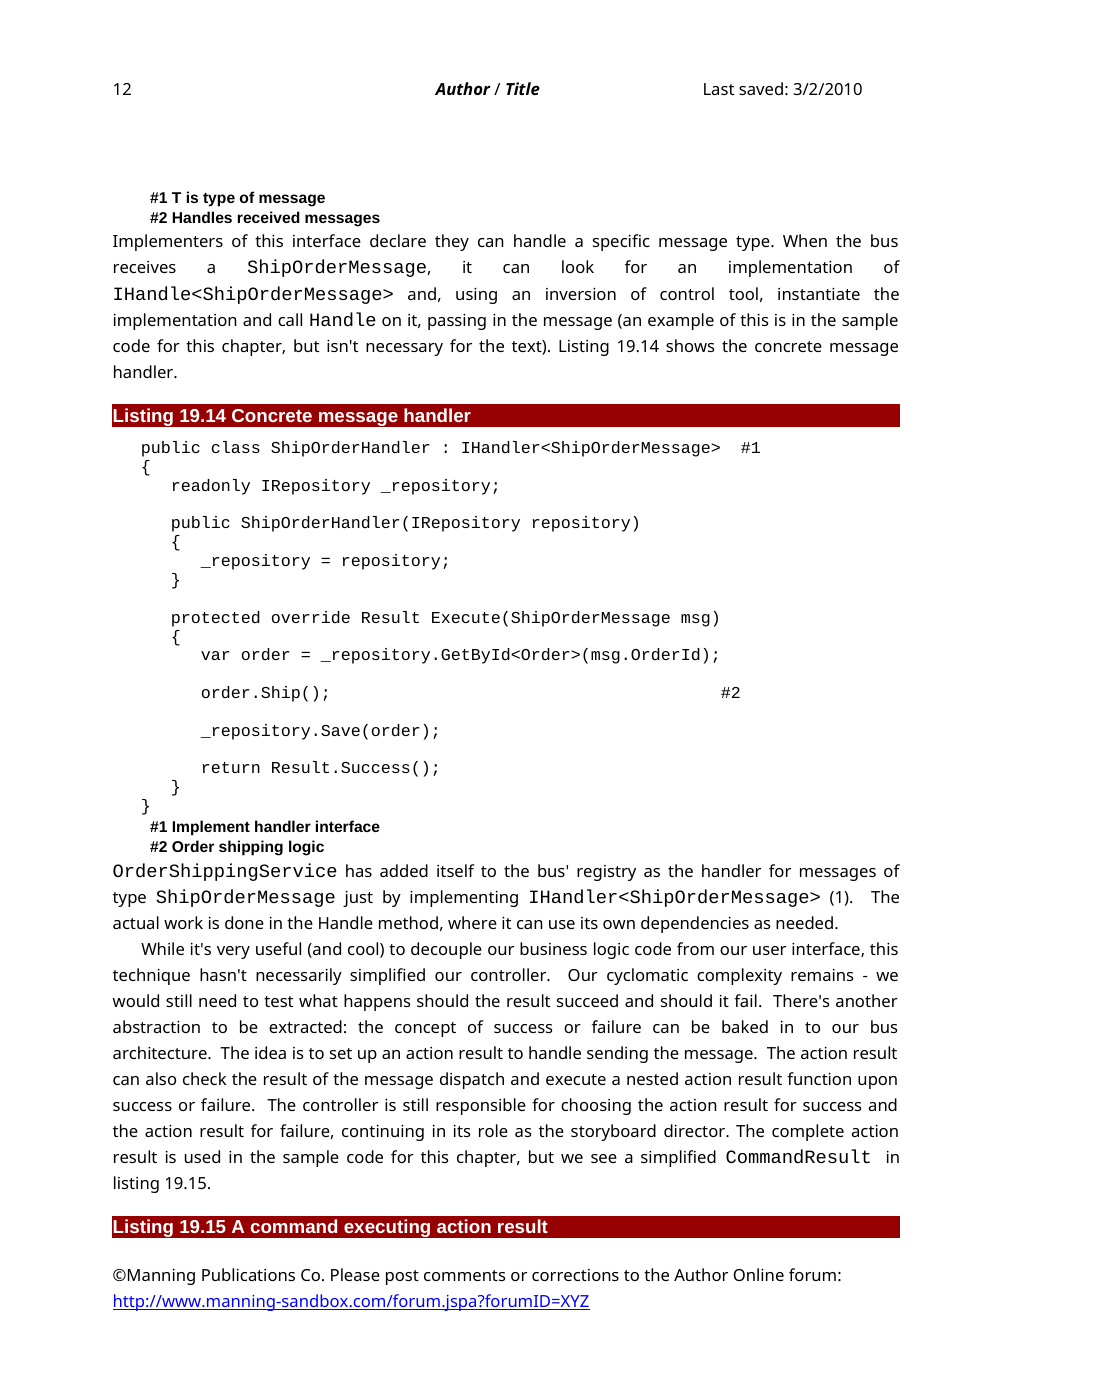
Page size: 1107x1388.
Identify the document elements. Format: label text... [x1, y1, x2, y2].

text _repository = repository; [141, 553, 900, 572]
text #1 Implement handler interface [150, 817, 900, 836]
text readonly IRepository _repository; [141, 477, 900, 496]
text order.Ship(); #2 [141, 685, 900, 703]
text #2 Order shipping logic [150, 836, 900, 856]
text protected override Result Execute(ShipOrderMessage msg) [141, 609, 900, 628]
text #1 T is type of message [150, 187, 900, 207]
list Listing 19.15 A command executing action result [112, 1216, 900, 1238]
text { [141, 628, 900, 647]
text Implementers of this interface declare they can handle a specific message type. When the bus receives a ShipOrderMessage, it can look for an implementation of IHandle<ShipOrderMessage> and, using an inversion of control tool, instantiate the implementation and call Handle on it, passing in the message (an example of this is in the sample code for this chapter, but isn't necessary for the text). Listing 19.14 shows the concrete message handler. [112, 227, 900, 383]
text public ShipOrderHandler(IRepository repository) [141, 515, 900, 534]
text While it's very useful (and cool) to decouple our business logic code from our user interface, this technique hasn't necessarily simplified our controller. Our cyclomatic complexity remains - we would still need to test what happens should the result succeed and should it fail. There's another abstraction to be extracted: the concept of success or failure can be baked in to our bus architecture. The idea is to set up an action result to handle sending the message. The action result can also check the result of the message dispatch and execute a nested action result function upon success or failure. The controller is still responsible for choosing the action result for success and the action result for failure, continuing in its role as the storyboard director. The complete action result is used in the sample code for this chapter, but we see a simplified CommandResult in listing 19.15. [112, 934, 900, 1195]
text var order = _repository.GetById<Order>(msg.OrderId); [141, 647, 900, 666]
text } [141, 779, 900, 798]
list Listing 19.14 Concrete message handler [112, 404, 900, 427]
text _repository.Save(order); [141, 722, 900, 741]
text { [141, 534, 900, 553]
text public class ShipOrderHandler : IHandler<ShipOrderMessage> #1 [141, 439, 900, 458]
text #2 Handles received messages [150, 207, 900, 227]
text return Result.Success(); [141, 760, 900, 779]
text } [141, 572, 900, 590]
text OrderShippingService has added itself to the bus' registry as the handler for messages of type ShipOrderMessage just by implementing IHandler<ShipOrderMessage> (1). The actual work is done in the Handle method, where it can use its own dependencies as needed. [112, 856, 900, 934]
text } [141, 798, 900, 817]
text { [141, 458, 900, 477]
